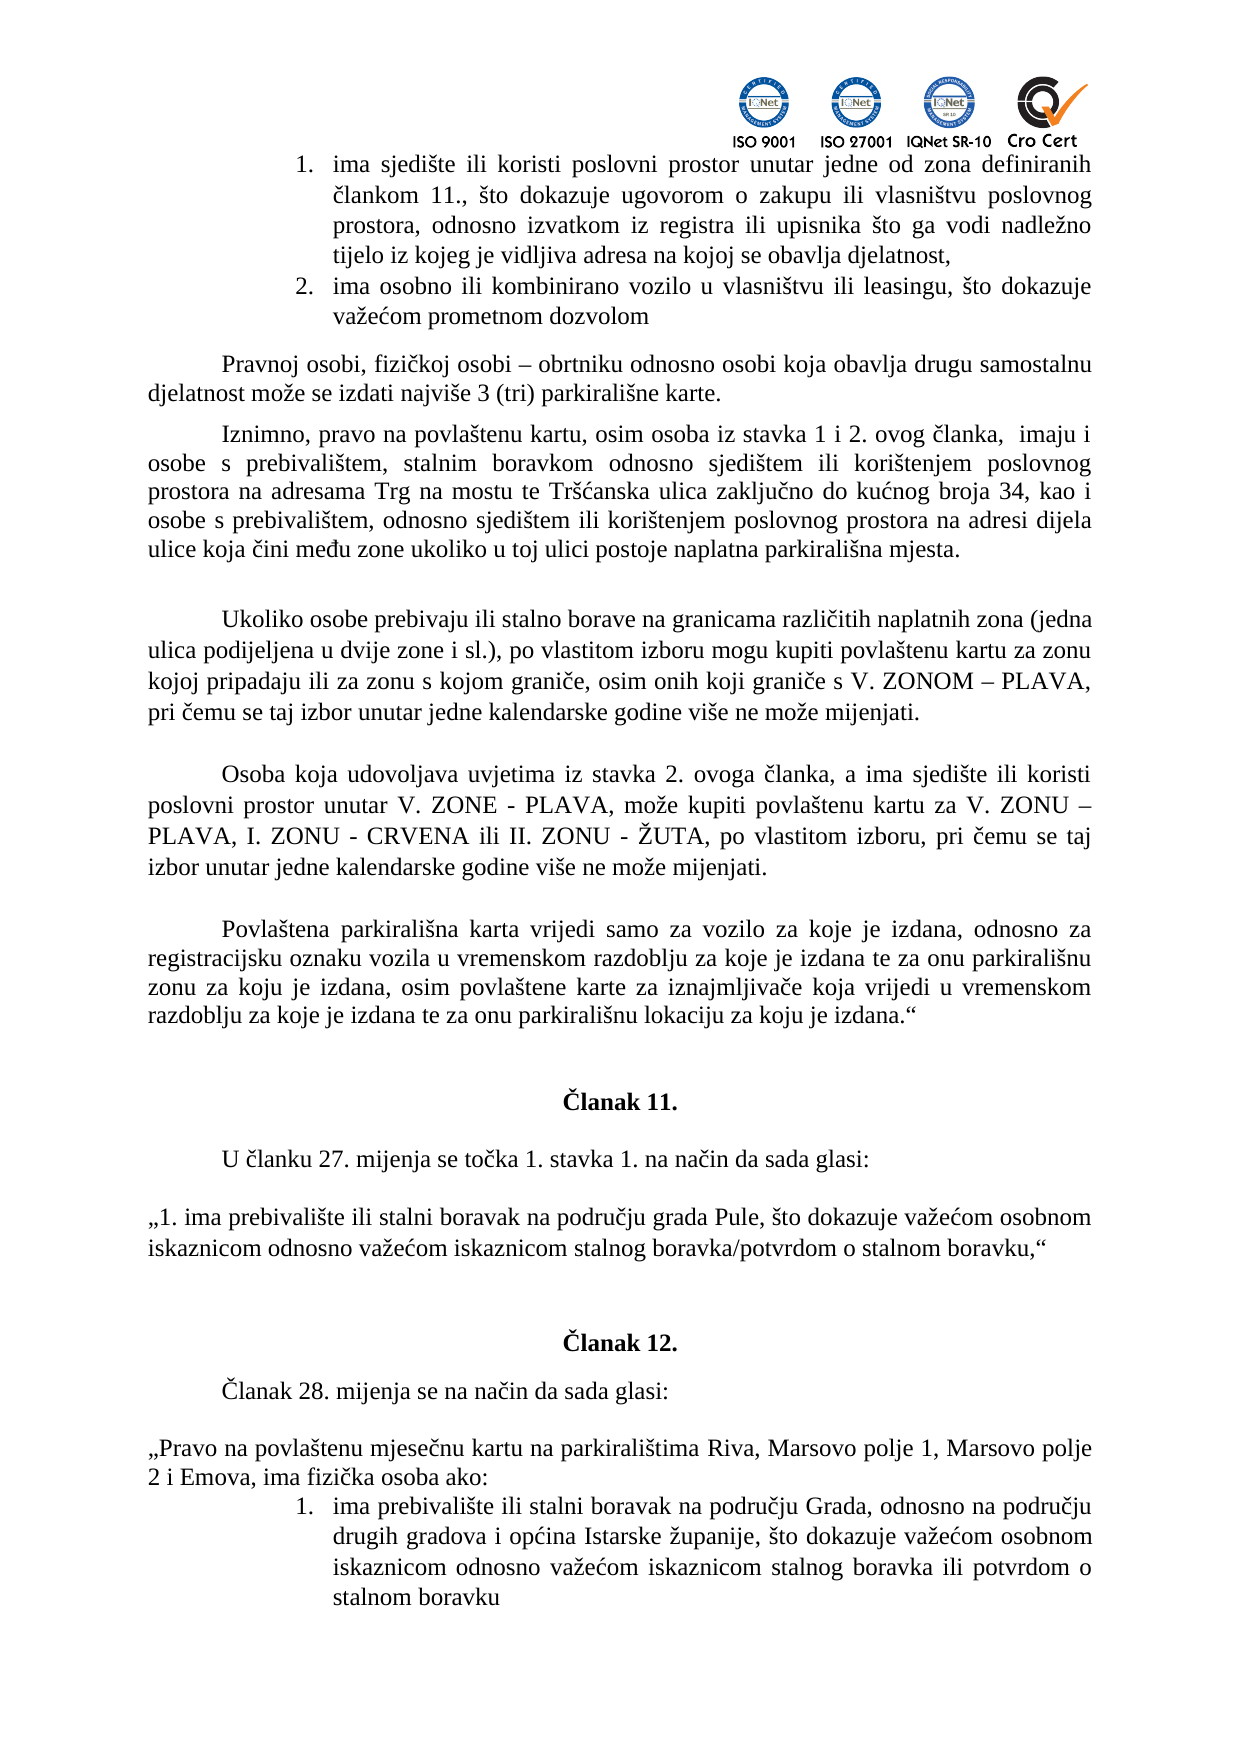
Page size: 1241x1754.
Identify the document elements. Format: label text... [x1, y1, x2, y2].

text „Pravo na povlaštenu mjesečnu kartu na parkiralištima Riva, Marsovo polje 1, Marsovo polje 2 i Emova, ima fizička osoba ako: [148, 1433, 1093, 1491]
text Povlaštena parkirališna karta vrijedi samo za vozilo za koje je izdana, odnosno za registracijsku oznaku vozila u vremenskom razdoblju za koje je izdana te za onu parkirališnu zonu za koju je izdana, osim povlaštene karte za iznajmljivače koja vrijedi u vremenskom razdoblju za koje je izdana te za onu parkirališnu lokaciju za koju je izdana.“ [148, 914, 1093, 1029]
text Članak 12. [148, 1328, 1093, 1357]
text Pravnoj osobi, fizičkoj osobi – obrtniku odnosno osobi koja obavlja drugu samostalnu djelatnost može se izdati najviše 3 (tri) parkirališne karte. [148, 349, 1093, 406]
picture [729, 73, 1093, 150]
list ima sjedište ili koristi poslovni prostor unutar jedne od zona definiranih člankom 11., što dokazuje ugovorom o zakupu ili vlasništvu poslovnog prostora, odnosno izvatkom iz registra ili upisnika što ga vodi nadležno tijelo iz kojeg je vidljiva adresa na kojoj se obavlja djelatnost, [295, 149, 1093, 269]
text Članak 11. [148, 1087, 1093, 1116]
text Osoba koja udovoljava uvjetima iz stavka 2. ovoga članka, a ima sjedište ili koristi poslovni prostor unutar V. ZONE - PLAVA, može kupiti povlaštenu kartu za V. ZONU – PLAVA, I. ZONU - CRVENA ili II. ZONU - ŽUTA, po vlastitom izboru, pri čemu se taj izbor unutar jedne kalendarske godine više ne može mijenjati. [148, 759, 1093, 881]
list ima prebivalište ili stalni boravak na području Grada, odnosno na području drugih gradova i općina Istarske županije, što dokazuje važećom osobnom iskaznicom odnosno važećom iskaznicom stalnog boravka ili potvrdom o stalnom boravku [295, 1491, 1093, 1611]
text Članak 28. mijenja se na način da sada glasi: [148, 1376, 1093, 1405]
text U članku 27. mijenja se točka 1. stavka 1. na način da sada glasi: [148, 1144, 1093, 1173]
text Iznimno, pravo na povlaštenu kartu, osim osoba iz stavka 1 i 2. ovog članka, imaju i osobe s prebivalištem, stalnim boravkom odnosno sjedištem ili korištenjem poslovnog prostora na adresama Trg na mostu te Tršćanska ulica zaključno do kućnog broja 34, kao i osobe s prebivalištem, odnosno sjedištem ili korištenjem poslovnog prostora na adresi dijela ulice koja čini među zone ukoliko u toj ulici postoje naplatna parkirališna mjesta. [148, 419, 1093, 563]
list ima osobno ili kombinirano vozilo u vlasništvu ili leasingu, što dokazuje važećom prometnom dozvolom [295, 271, 1093, 331]
text Ukoliko osobe prebivaju ili stalno borave na granicama različitih naplatnih zona (jedna ulica podijeljena u dvije zone i sl.), po vlastitom izboru mogu kupiti povlaštenu kartu za zonu kojoj pripadaju ili za zonu s kojom graniče, osim onih koji graniče s V. ZONOM – PLAVA, pri čemu se taj izbor unutar jedne kalendarske godine više ne može mijenjati. [148, 604, 1093, 726]
text „1. ima prebivalište ili stalni boravak na području grada Pule, što dokazuje važećom osobnom iskaznicom odnosno važećom iskaznicom stalnog boravka/potvrdom o stalnom boravku,“ [148, 1202, 1093, 1262]
